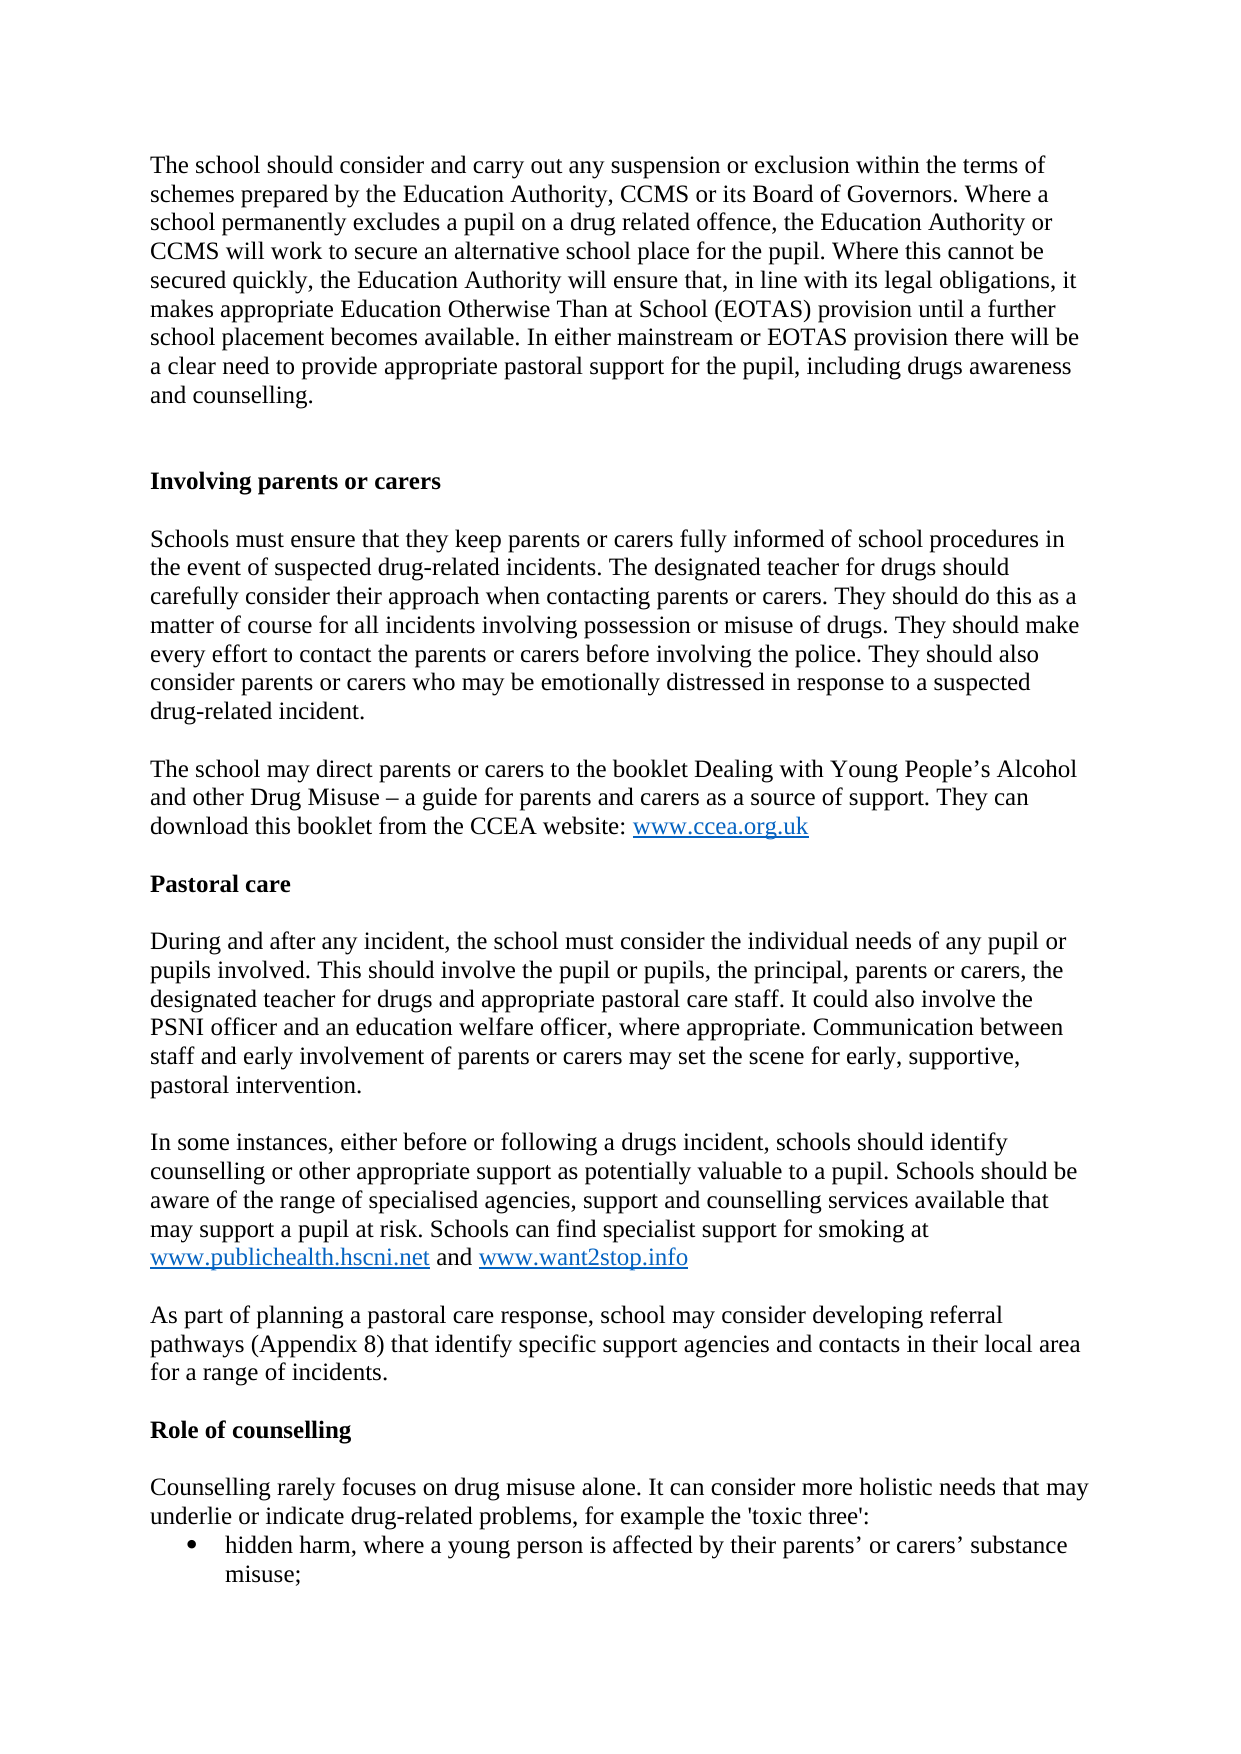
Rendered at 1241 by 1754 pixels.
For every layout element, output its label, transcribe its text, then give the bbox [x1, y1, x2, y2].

text Schools must ensure that they keep parents or carers fully informed of school procedures in the event of suspected drug-related incidents. The designated teacher for drugs should carefully consider their approach when contacting parents or carers. They should do this as a matter of course for all incidents involving possession or misuse of drugs. They should make every effort to contact the parents or carers before involving the police. They should also consider parents or carers who may be emotionally distressed in response to a suspected drug-related incident. [150, 524, 1090, 725]
text Counselling rarely focuses on drug misuse alone. It can consider more holistic needs that may underlie or indicate drug-related problems, for example the 'toxic three': [150, 1472, 1090, 1530]
text Pastoral care [150, 869, 1090, 897]
list hidden harm, where a young person is affected by their parents’ or carers’ substance misuse; [187, 1530, 1090, 1587]
text In some instances, either before or following a drugs incident, schools should identify counselling or other appropriate support as potentially valuable to a pupil. Schools should be aware of the range of specialised agencies, support and counselling services available that may support a pupil at risk. Schools can find specialist support for smoking at www.publichealth.hscni.net and www.want2stop.info [150, 1127, 1090, 1271]
text Role of counselling [150, 1415, 1090, 1444]
text The school may direct parents or carers to the booklet Dealing with Young People’s Alcohol and other Drug Misuse – a guide for parents and carers as a source of support. They can download this booklet from the CCEA website: www.ccea.org.uk [150, 754, 1090, 840]
text As part of planning a pastoral care response, school may consider developing referral pathways (Appendix 8) that identify specific support agencies and contacts in their local area for a range of incidents. [150, 1300, 1090, 1386]
text During and after any incident, the school must consider the individual needs of any pupil or pupils involved. This should involve the pupil or pupils, the principal, parents or carers, the designated teacher for drugs and appropriate pastoral care staff. It could also involve the PSNI officer and an education welfare officer, where appropriate. Communication between staff and early involvement of parents or carers may set the scene for early, supportive, pastoral intervention. [150, 926, 1090, 1099]
text The school should consider and carry out any suspension or exclusion within the terms of schemes prepared by the Education Authority, CCMS or its Board of Governors. Where a school permanently excludes a pupil on a drug related offence, the Education Authority or CCMS will work to secure an alternative school place for the pupil. Where this cannot be secured quickly, the Education Authority will ensure that, in line with its legal obligations, it makes appropriate Education Otherwise Than at School (EOTAS) provision until a further school placement becomes available. In either mainstream or EOTAS provision there will be a clear need to provide appropriate pastoral support for the pupil, including drugs awareness and counselling. [150, 150, 1090, 409]
text Involving parents or carers [150, 466, 1090, 495]
